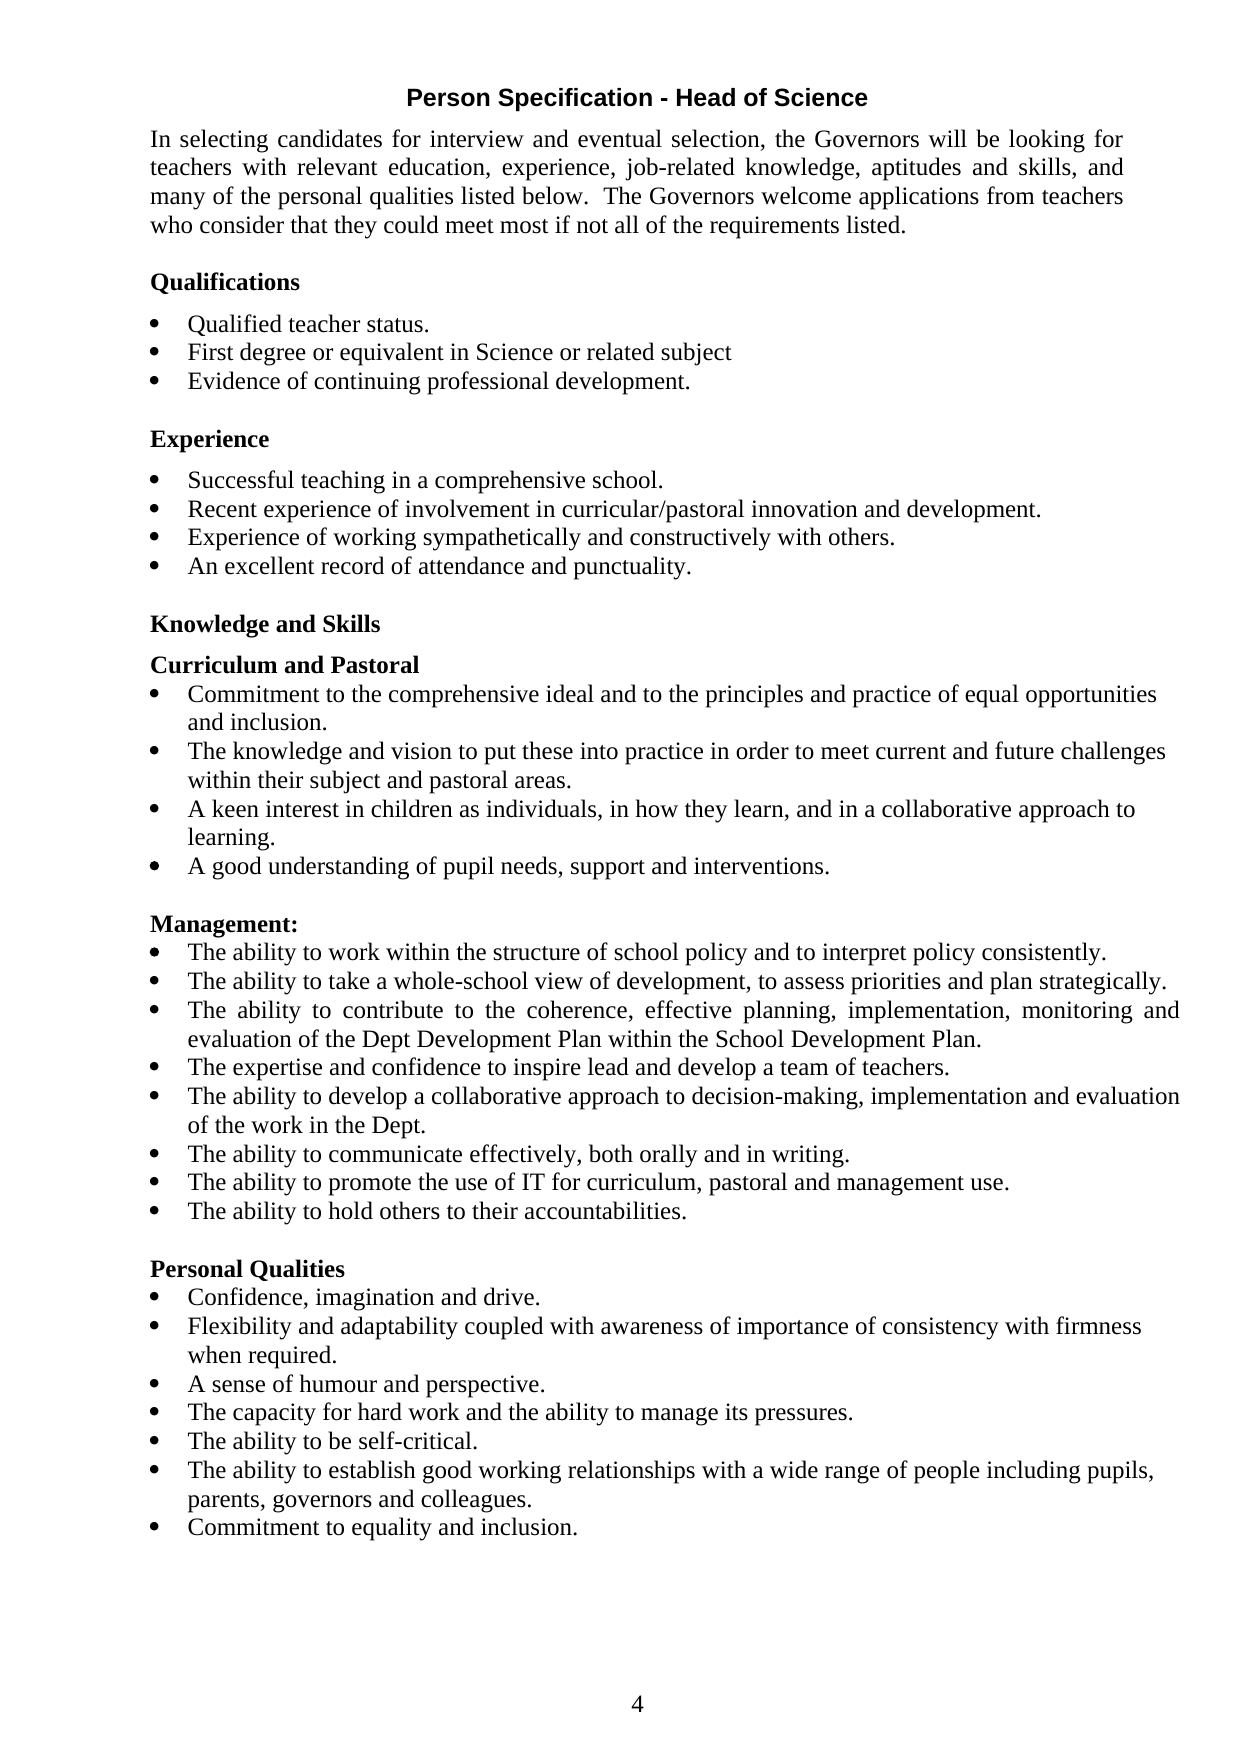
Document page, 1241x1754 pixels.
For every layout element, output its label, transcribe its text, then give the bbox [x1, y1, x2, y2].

text Experience of working sympathetically and constructively with others. [150, 522, 1181, 551]
text The capacity for hard work and the ability to manage its pressures. [150, 1397, 1181, 1426]
text The ability to develop a collaborative approach to decision-making, implementation and evaluation of the work in the Dept. [150, 1081, 1181, 1139]
subtitle Person Specification - Head of Science [150, 82, 1125, 111]
text Recent experience of involvement in curricular/pastoral innovation and development. [150, 494, 1181, 522]
text The knowledge and vision to put these into practice in order to meet current and future challenges within their subject and pastoral areas. [150, 736, 1181, 794]
text An excellent record of attendance and punctuality. [150, 551, 1181, 580]
subtitle Qualifications [150, 267, 1181, 296]
text The expertise and confidence to inspire lead and develop a team of teachers. [150, 1052, 1181, 1081]
text A sense of humour and perspective. [150, 1369, 1181, 1397]
text The ability to contribute to the coherence, effective planning, implementation, monitoring and evaluation of the Dept Development Plan within the School Development Plan. [150, 995, 1181, 1052]
text First degree or equivalent in Science or related subject [150, 337, 1125, 366]
list Commitment to equality and inclusion. [150, 1512, 1181, 1541]
text Qualified teacher status. [150, 309, 1181, 337]
text Commitment to the comprehensive ideal and to the principles and practice of equal opportunities and inclusion. [150, 679, 1181, 736]
text Confidence, imagination and drive. [150, 1282, 1181, 1311]
text Personal Qualities [150, 1254, 1181, 1282]
text The ability to take a whole-school view of development, to assess priorities and plan strategically. [150, 966, 1181, 995]
text The ability to establish good working relationships with a wide range of people including pupils, parents, governors and colleagues. [150, 1455, 1181, 1512]
text A keen interest in children as individuals, in how they learn, and in a collaborative approach to learning. [150, 794, 1181, 851]
text The ability to be self-critical. [150, 1426, 1181, 1455]
text The ability to communicate effectively, both orally and in writing. [150, 1139, 1181, 1167]
list A good understanding of pupil needs, support and interventions. [150, 851, 1181, 880]
subtitle Knowledge and Skills [150, 609, 1181, 637]
text Curriculum and Pastoral [150, 650, 1181, 679]
text Flexibility and adaptability coupled with awareness of importance of consistency with firmness when required. [150, 1311, 1181, 1369]
subtitle Experience [150, 424, 1181, 452]
list The ability to work within the structure of school policy and to interpret policy consistently. [150, 937, 1181, 966]
text Management: [150, 909, 1181, 937]
text The ability to promote the use of IT for curriculum, pastoral and management use. [150, 1167, 1181, 1196]
text In selecting candidates for interview and eventual selection, the Governors will be looking for teachers with relevant education, experience, job-related knowledge, aptitudes and skills, and many of the personal qualities listed below. The Governors welcome applications from teachers who consider that they could meet most if not all of the requirements listed. [150, 124, 1125, 239]
text Successful teaching in a comprehensive school. [150, 465, 1181, 494]
text Evidence of continuing professional development. [150, 366, 1181, 395]
list The ability to hold others to their accountabilities. [150, 1196, 1181, 1225]
